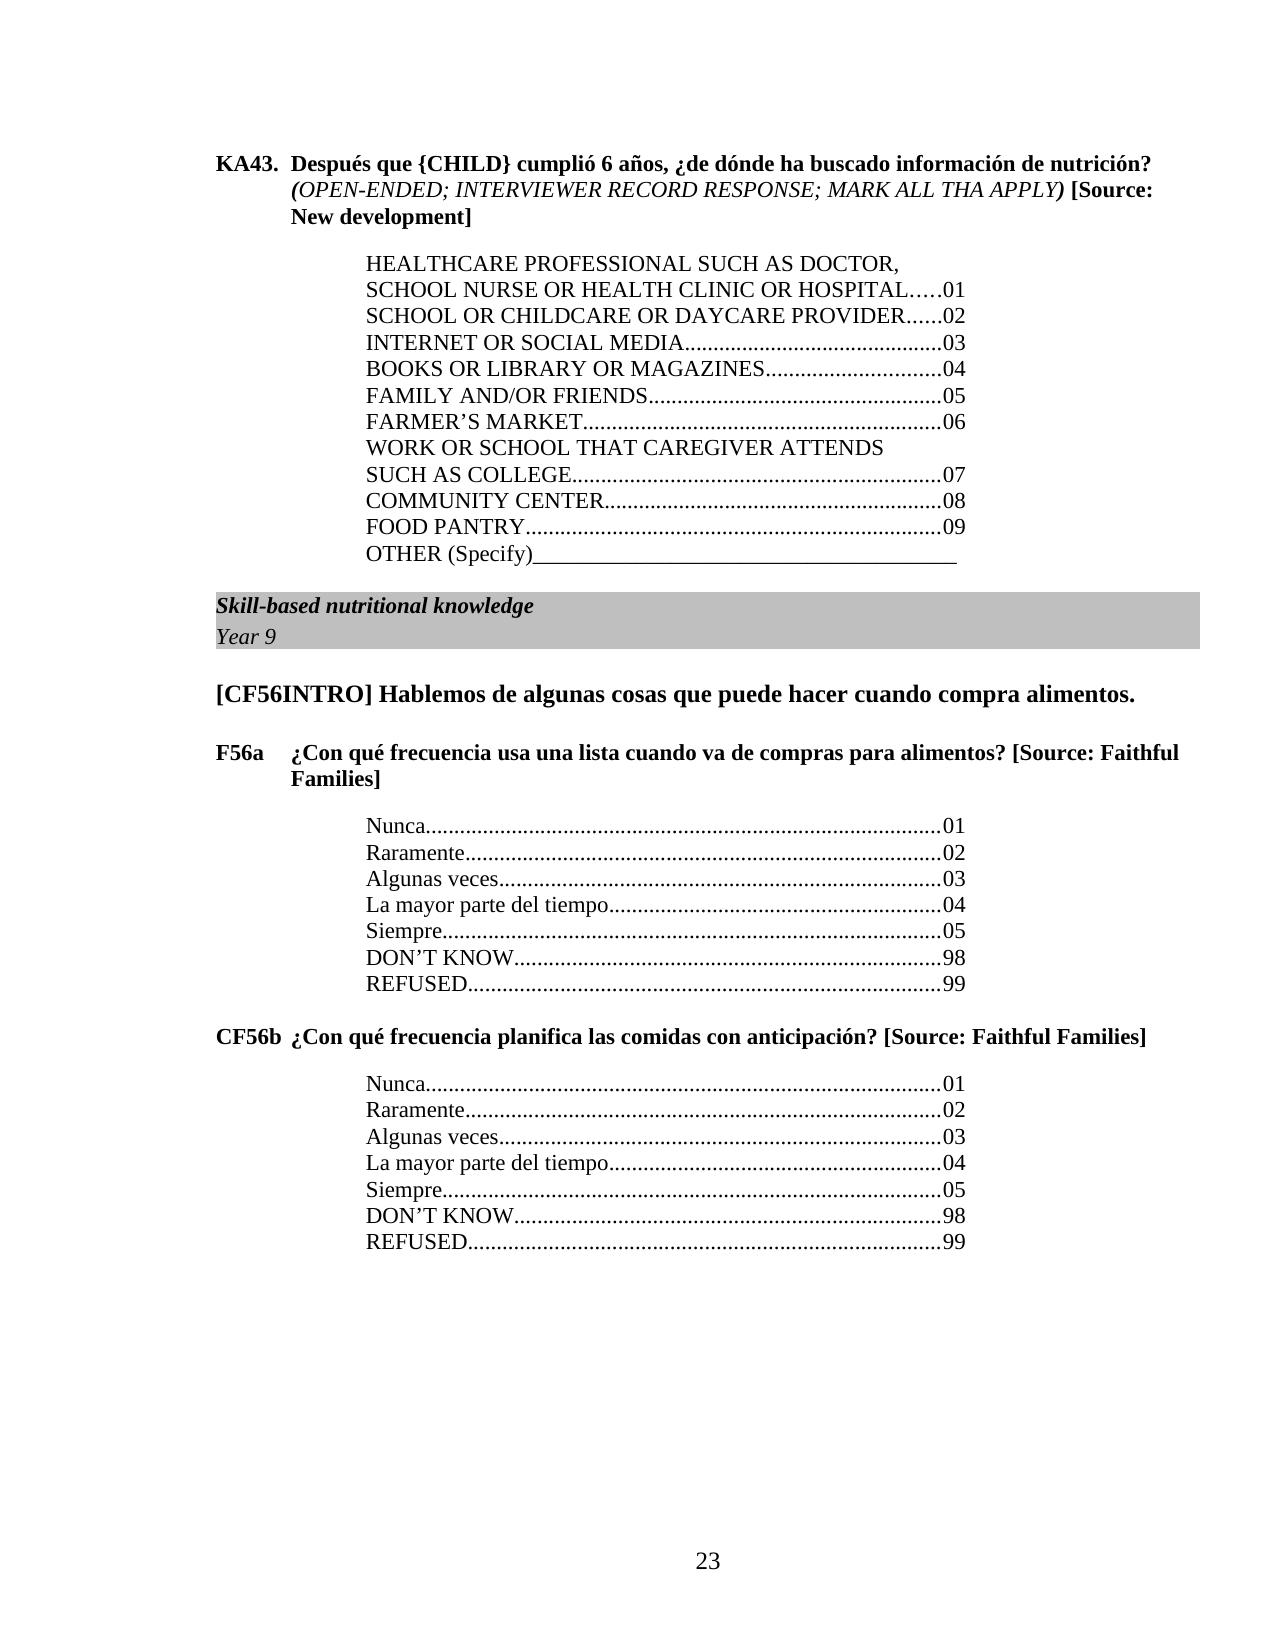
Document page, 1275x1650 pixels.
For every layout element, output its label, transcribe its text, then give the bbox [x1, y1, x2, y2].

text Raramente 02 [291, 1097, 1200, 1123]
text COMMUNITY CENTER 08 [291, 487, 1200, 513]
text Siempre 05 [291, 918, 1200, 944]
text REFUSED 99 [291, 1228, 1200, 1255]
text OTHER (Specify)_____________________________________ [291, 540, 1200, 566]
text CF56b ¿Con qué frecuencia planifica las comidas con anticipación? [Source: Faithful Families] [216, 1023, 1200, 1049]
text INTERNET OR SOCIAL MEDIA 03 [291, 329, 1200, 355]
text Nunca 01 [291, 1070, 1200, 1097]
text SCHOOL OR CHILDCARE OR DAYCARE PROVIDER 02 [291, 303, 1200, 329]
text DON’T KNOW 98 [291, 1202, 1200, 1228]
text Nunca 01 [291, 812, 1200, 838]
text HEALTHCARE PROFESSIONAL SUCH AS DOCTOR, [291, 250, 1200, 276]
text FAMILY AND/OR FRIENDS 05 [291, 382, 1200, 408]
text Algunas veces 03 [291, 1123, 1200, 1149]
text Algunas veces 03 [291, 865, 1200, 891]
text Raramente 02 [291, 838, 1200, 865]
text [CF56INTRO] Hablemos de algunas cosas que puede hacer cuando compra alimentos. [216, 679, 1200, 708]
text SUCH AS COLLEGE 07 [291, 461, 1200, 487]
text La mayor parte del tiempo 04 [291, 891, 1200, 918]
text KA43. Después que {CHILD} cumplió 6 años, ¿de dónde ha buscado información de nutrición? (OPEN-ENDED; INTERVIEWER RECORD RESPONSE; MARK ALL THA APPLY) [Source: New development] [216, 150, 1200, 229]
text BOOKS OR LIBRARY OR MAGAZINES 04 [291, 355, 1200, 382]
text DON’T KNOW 98 [291, 944, 1200, 970]
text Siempre 05 [291, 1176, 1200, 1202]
text La mayor parte del tiempo 04 [291, 1149, 1200, 1176]
text WORK OR SCHOOL THAT CAREGIVER ATTENDS [291, 434, 1200, 461]
text FARMER’S MARKET 06 [291, 408, 1200, 434]
text FOOD PANTRY 09 [291, 513, 1200, 540]
text F56a ¿Con qué frecuencia usa una lista cuando va de compras para alimentos? [Source: Faithful Families] [216, 739, 1200, 791]
text Year 9 [216, 623, 1200, 649]
text SCHOOL NURSE OR HEALTH CLINIC OR HOSPITAL 01 [291, 276, 1200, 303]
text Skill-based nutritional knowledge [216, 592, 1200, 619]
text REFUSED 99 [291, 970, 1200, 997]
